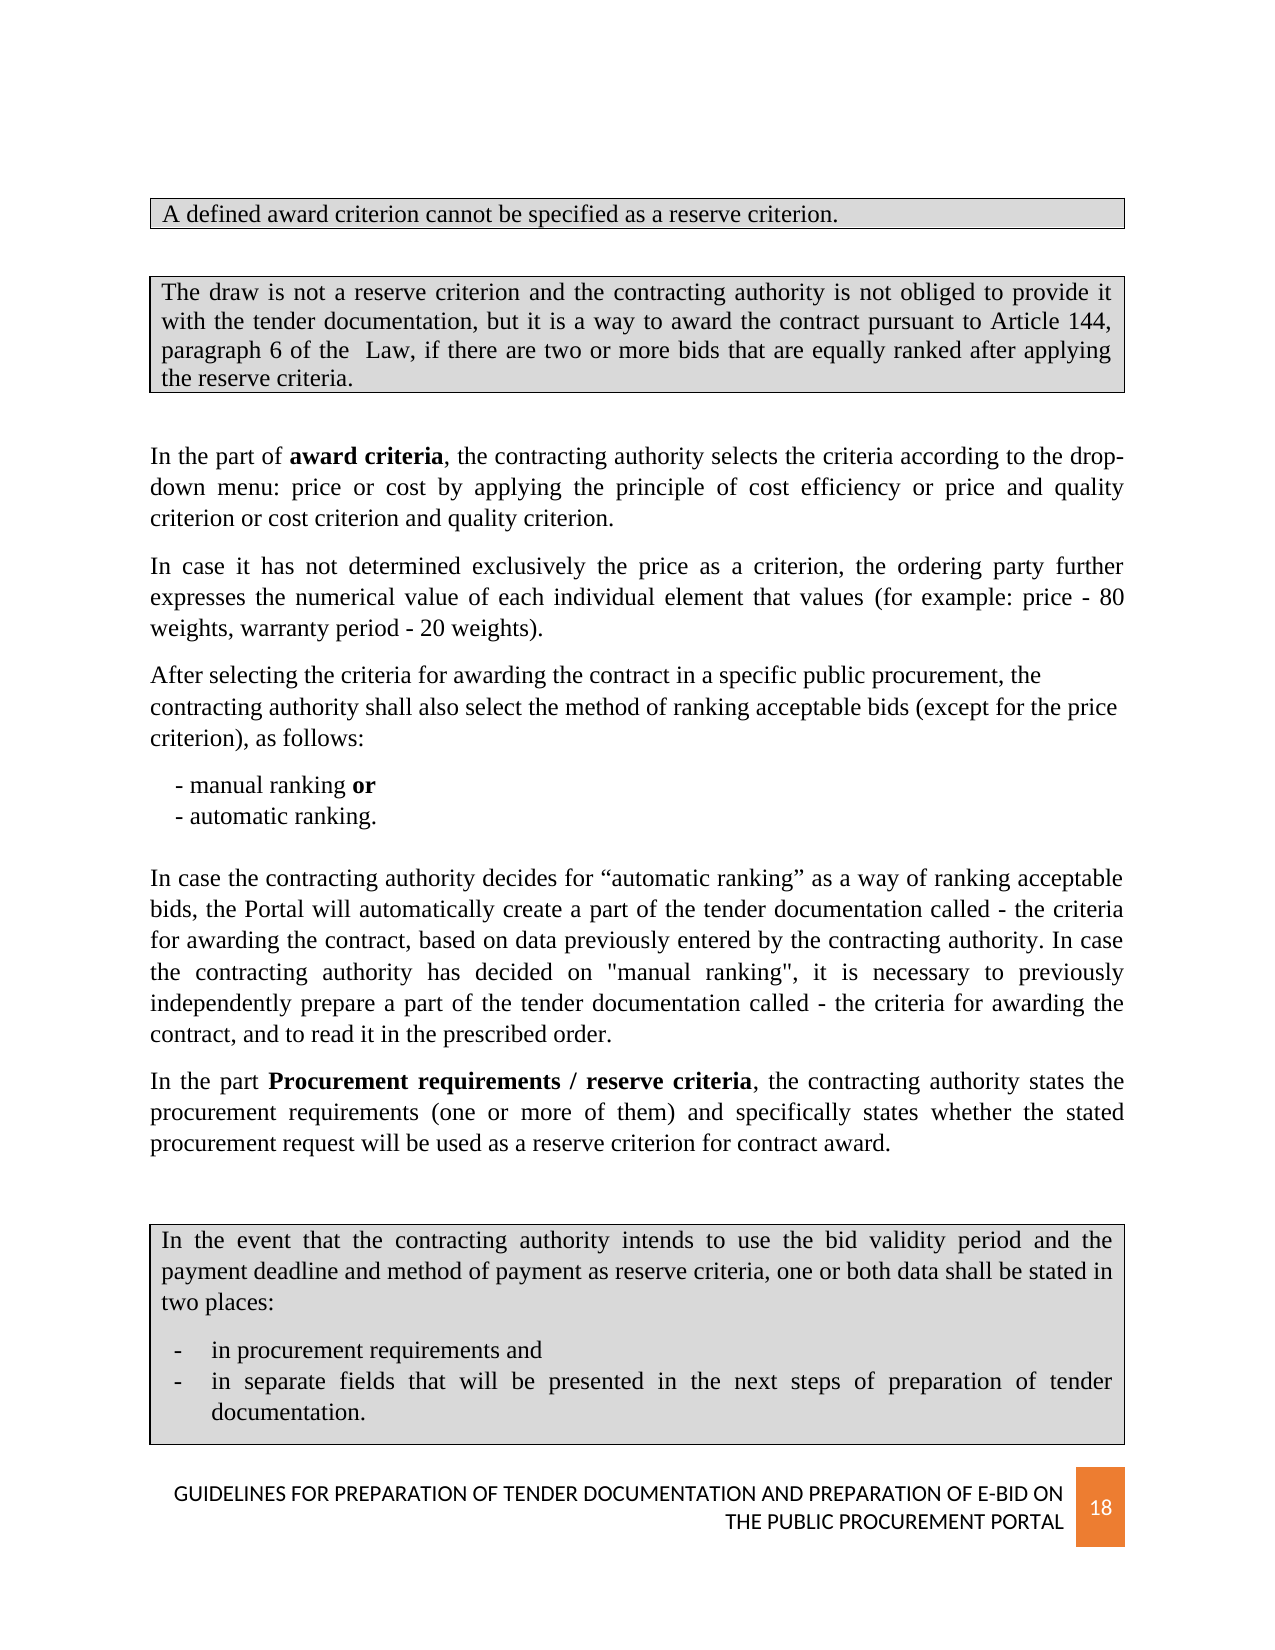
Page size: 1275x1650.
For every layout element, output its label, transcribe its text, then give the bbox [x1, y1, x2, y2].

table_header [151, 1225, 1124, 1444]
table_header The draw is not a reserve criterion and the contracting authority is not obliged to provide it with the tender documentation, but it is a way to award the contract pursuant to Article 144, paragraph 6 of the Law, if there are two or more bids that are equally ranked after applying the reserve criteria. [151, 277, 1124, 392]
table_header A defined award criterion cannot be specified as a reserve criterion. [151, 199, 1124, 227]
text After selecting the criteria for awarding the contract in a specific public procurement, the contracting authority shall also select the method of ranking acceptable bids (except for the price criterion), as follows: [150, 661, 1125, 751]
text In the part of award criteria, the contracting authority selects the criteria according to the drop-down menu: price or cost by applying the principle of cost efficiency or price and quality criterion or cost criterion and quality criterion. [150, 441, 1125, 532]
text In case it has not determined exclusively the price as a criterion, the ordering party further expresses the numerical value of each individual element that values ​​(for example: price - 80 weights, warranty period - 20 weights). [150, 551, 1125, 642]
text - manual ranking or [150, 770, 1125, 799]
text - automatic ranking. [150, 801, 1125, 830]
text In case the contracting authority decides for “automatic ranking” as a way of ranking acceptable bids, the Portal will automatically create a part of the tender documentation called - the criteria for awarding the contract, based on data previously entered by the contracting authority. In case the contracting authority has decided on "manual ranking", it is necessary to previously independently prepare a part of the tender documentation called - the criteria for awarding the contract, and to read it in the prescribed order. [150, 863, 1125, 1047]
text In the part Procurement requirements / reserve criteria, the contracting authority states the procurement requirements (one or more of them) and specifically states whether the stated procurement request will be used as a reserve criterion for contract award. [150, 1066, 1125, 1157]
